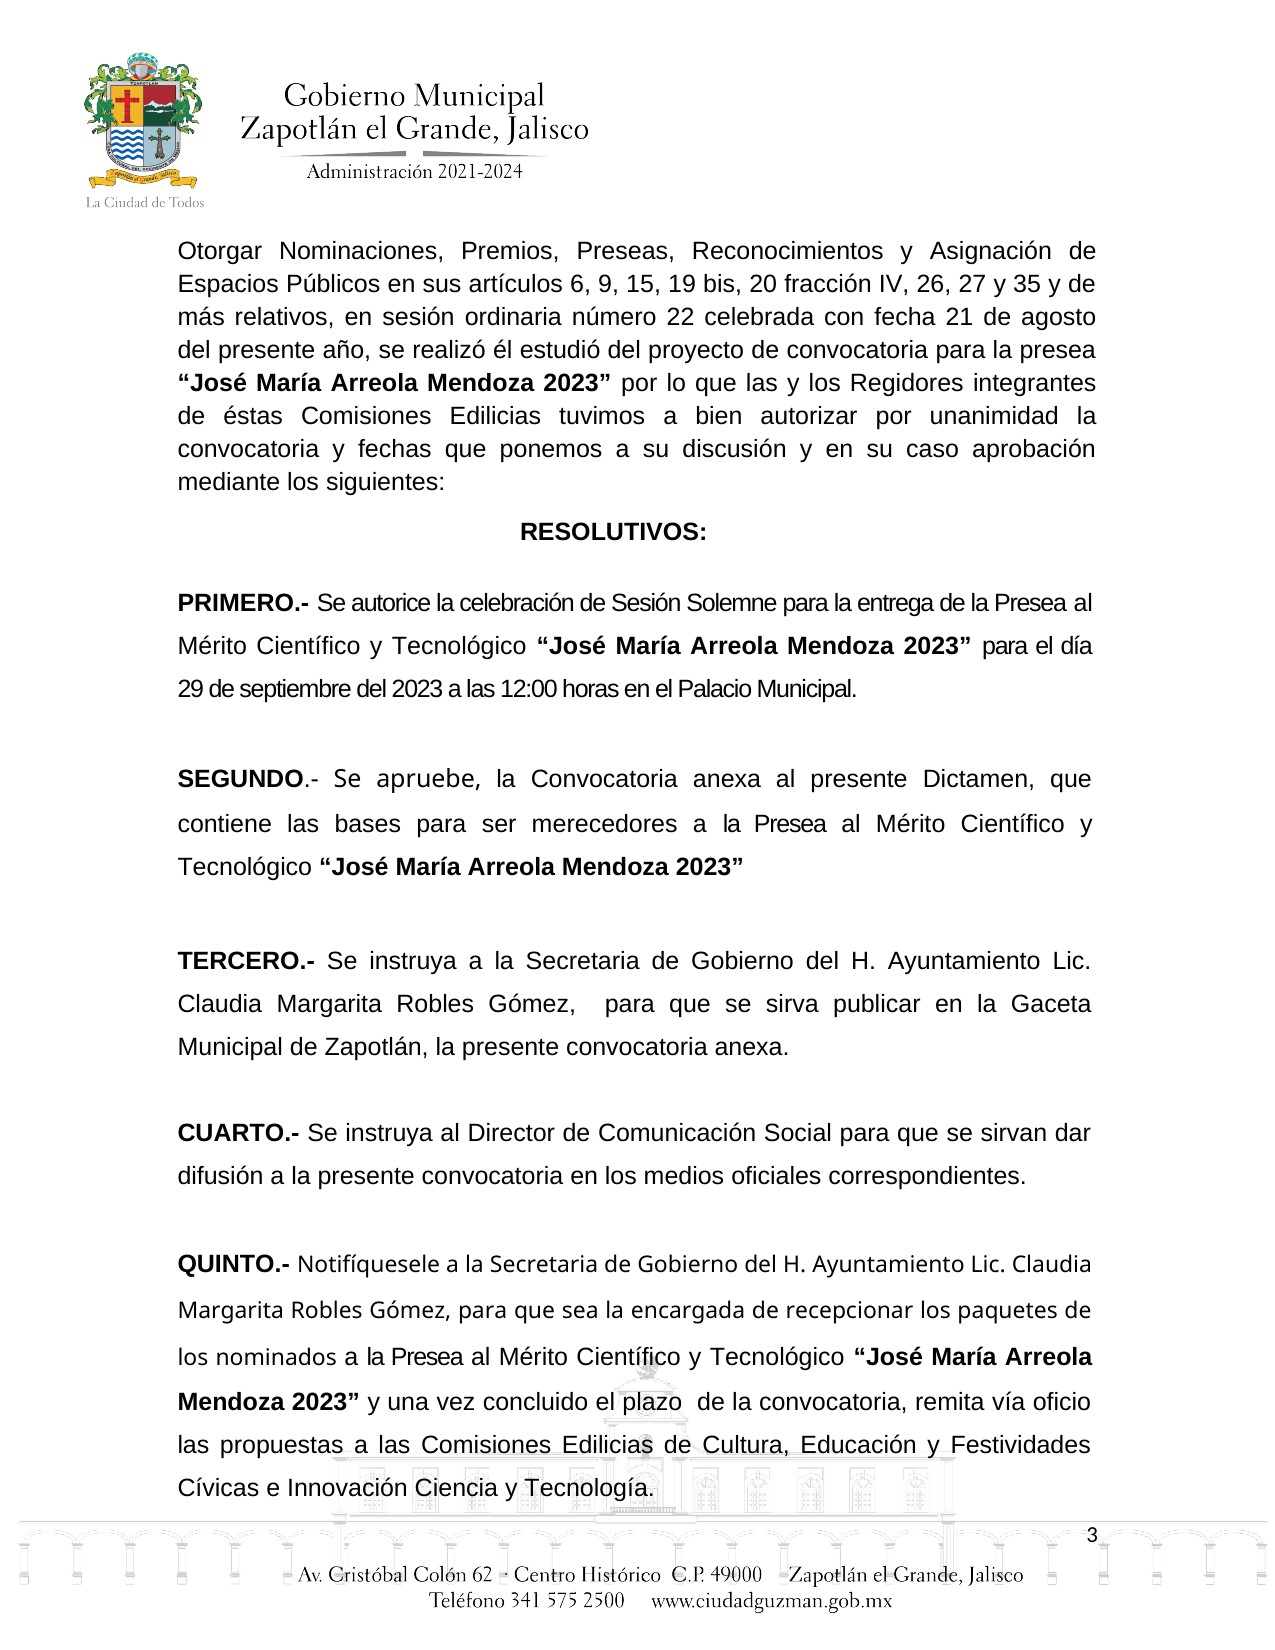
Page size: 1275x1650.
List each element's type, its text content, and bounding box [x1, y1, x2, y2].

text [177, 236, 1098, 496]
text RESOLUTIVOS: [222, 517, 1005, 546]
picture [5, 5, 1275, 1650]
text SEGUNDO.- Se apruebe, la Convocatoria anexa al presente Dictamen, que contiene las bases para ser merecedores a la Presea al Mérito Científico y Tecnológico “José María Arreola Mendoza 2023” [177, 761, 1093, 881]
text PRIMERO.- Se autorice la celebración de Sesión Solemne para la entrega de la Presea al Mérito Científico y Tecnológico “José María Arreola Mendoza 2023” para el día 29 de septiembre del 2023 a las 12:00 horas en el Palacio Municipal. [177, 588, 1093, 703]
text QUINTO.- Notifíquesele a la Secretaria de Gobierno del H. Ayuntamiento Lic. Claudia Margarita Robles Gómez, para que sea la encargada de recepcionar los paquetes de los nominados a la Presea al Mérito Científico y Tecnológico “José María Arreola Mendoza 2023” y una vez concluido el plazo de la convocatoria, remita vía oficio las propuestas a las Comisiones Edilicias de Cultura, Educación y Festividades Cívicas e Innovación Ciencia y Tecnología. [177, 1247, 1093, 1502]
text CUARTO.- Se instruya al Director de Comunicación Social para que se sirvan dar difusión a la presente convocatoria en los medios oficiales correspondientes. [177, 1118, 1093, 1190]
text TERCERO.- Se instruya a la Secretaria de Gobierno del H. Ayuntamiento Lic. Claudia Margarita Robles Gómez, para que se sirva publicar en la Gaceta Municipal de Zapotlán, la presente convocatoria anexa. [177, 946, 1093, 1061]
